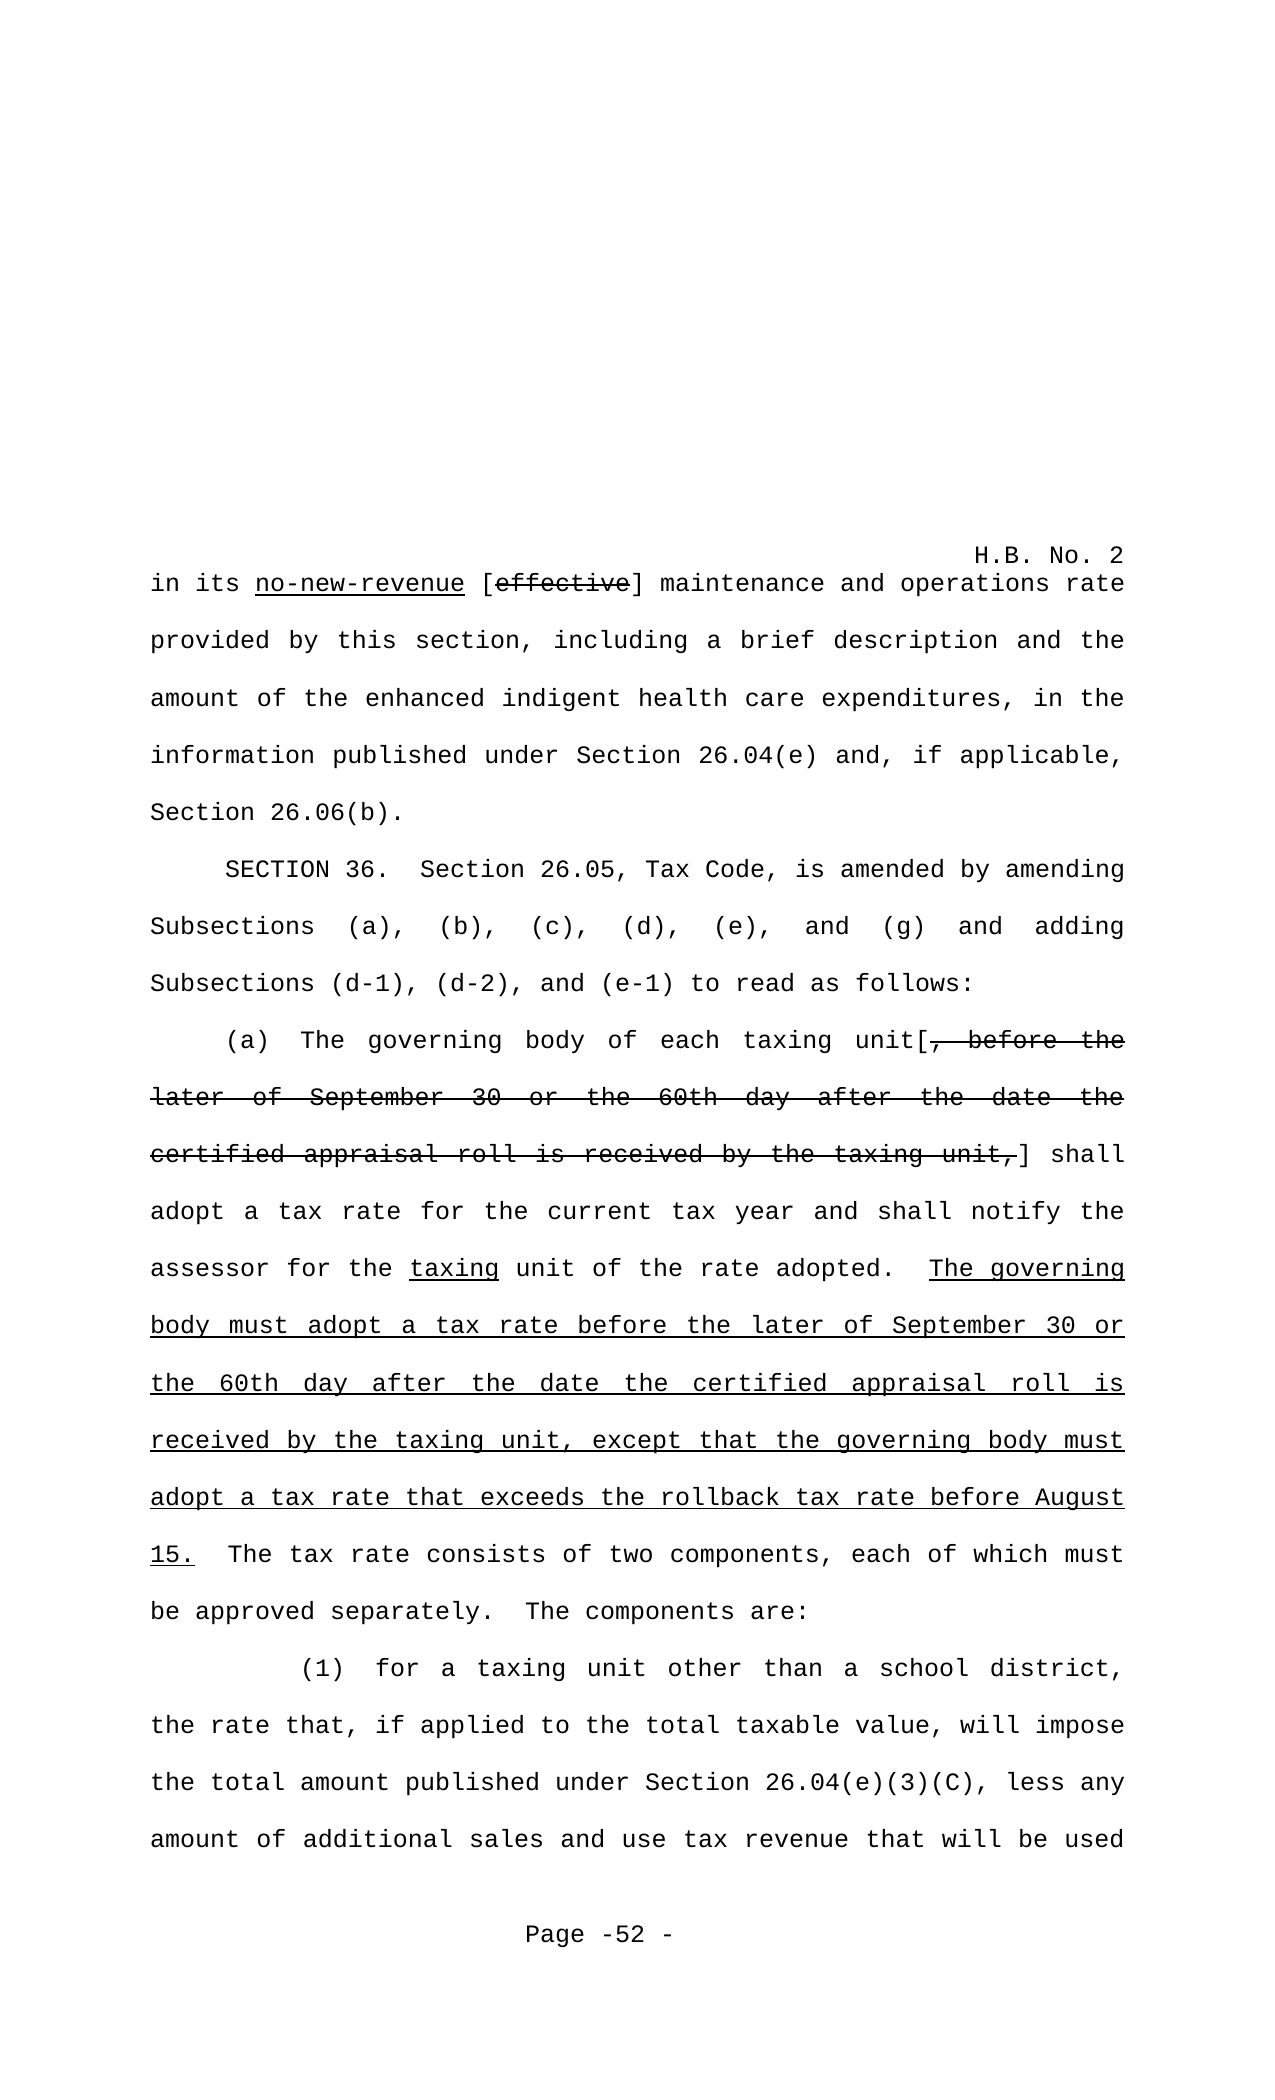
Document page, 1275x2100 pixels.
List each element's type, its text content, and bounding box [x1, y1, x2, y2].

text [150, 1655, 1125, 1855]
text (a) The governing body of each taxing unit[, before the later of September 30 or the 60th day after the date the certified appraisal roll is received by the taxing unit,] shall adopt a tax rate for the current tax year and shall notify the assessor for the taxing unit of the rate adopted. The governing body must adopt a tax rate before the later of September 30 or the 60th day after the date the certified appraisal roll is received by the taxing unit, except that the governing body must adopt a tax rate that exceeds the rollback tax rate before August 15. The tax rate consists of two components, each of which must be approved separately. The components are: [150, 1395, 1125, 1450]
text (a) The governing body of each taxing unit[, before the later of September 30 or the 60th day after the date the certified appraisal roll is received by the taxing unit,] shall adopt a tax rate for the current tax year and shall notify the assessor for the taxing unit of the rate adopted. The governing body must adopt a tax rate before the later of September 30 or the 60th day after the date the certified appraisal roll is received by the taxing unit, except that the governing body must adopt a tax rate that exceeds the rollback tax rate before August 15. The tax rate consists of two components, each of which must be approved separately. The components are: [150, 1452, 1125, 1508]
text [150, 571, 1125, 828]
text (a) The governing body of each taxing unit[, before the later of September 30 or the 60th day after the date the certified appraisal roll is received by the taxing unit,] shall adopt a tax rate for the current tax year and shall notify the assessor for the taxing unit of the rate adopted. The governing body must adopt a tax rate before the later of September 30 or the 60th day after the date the certified appraisal roll is received by the taxing unit, except that the governing body must adopt a tax rate that exceeds the rollback tax rate before August 15. The tax rate consists of two components, each of which must be approved separately. The components are: [150, 1338, 1125, 1393]
text (a) The governing body of each taxing unit[, before the later of September 30 or the 60th day after the date the certified appraisal roll is received by the taxing unit,] shall adopt a tax rate for the current tax year and shall notify the assessor for the taxing unit of the rate adopted. The governing body must adopt a tax rate before the later of September 30 or the 60th day after the date the certified appraisal roll is received by the taxing unit, except that the governing body must adopt a tax rate that exceeds the rollback tax rate before August 15. The tax rate consists of two components, each of which must be approved separately. The components are: [150, 1509, 1125, 1627]
text (a) The governing body of each taxing unit[, before the later of September 30 or the 60th day after the date the certified appraisal roll is received by the taxing unit,] shall adopt a tax rate for the current tax year and shall notify the assessor for the taxing unit of the rate adopted. The governing body must adopt a tax rate before the later of September 30 or the 60th day after the date the certified appraisal roll is received by the taxing unit, except that the governing body must adopt a tax rate that exceeds the rollback tax rate before August 15. The tax rate consists of two components, each of which must be approved separately. The components are: [150, 1027, 1125, 1336]
text SECTION 36. Section 26.05, Tax Code, is amended by amending Subsections (a), (b), (c), (d), (e), and (g) and adding Subsections (d-1), (d-2), and (e-1) to read as follows: [150, 856, 1125, 999]
